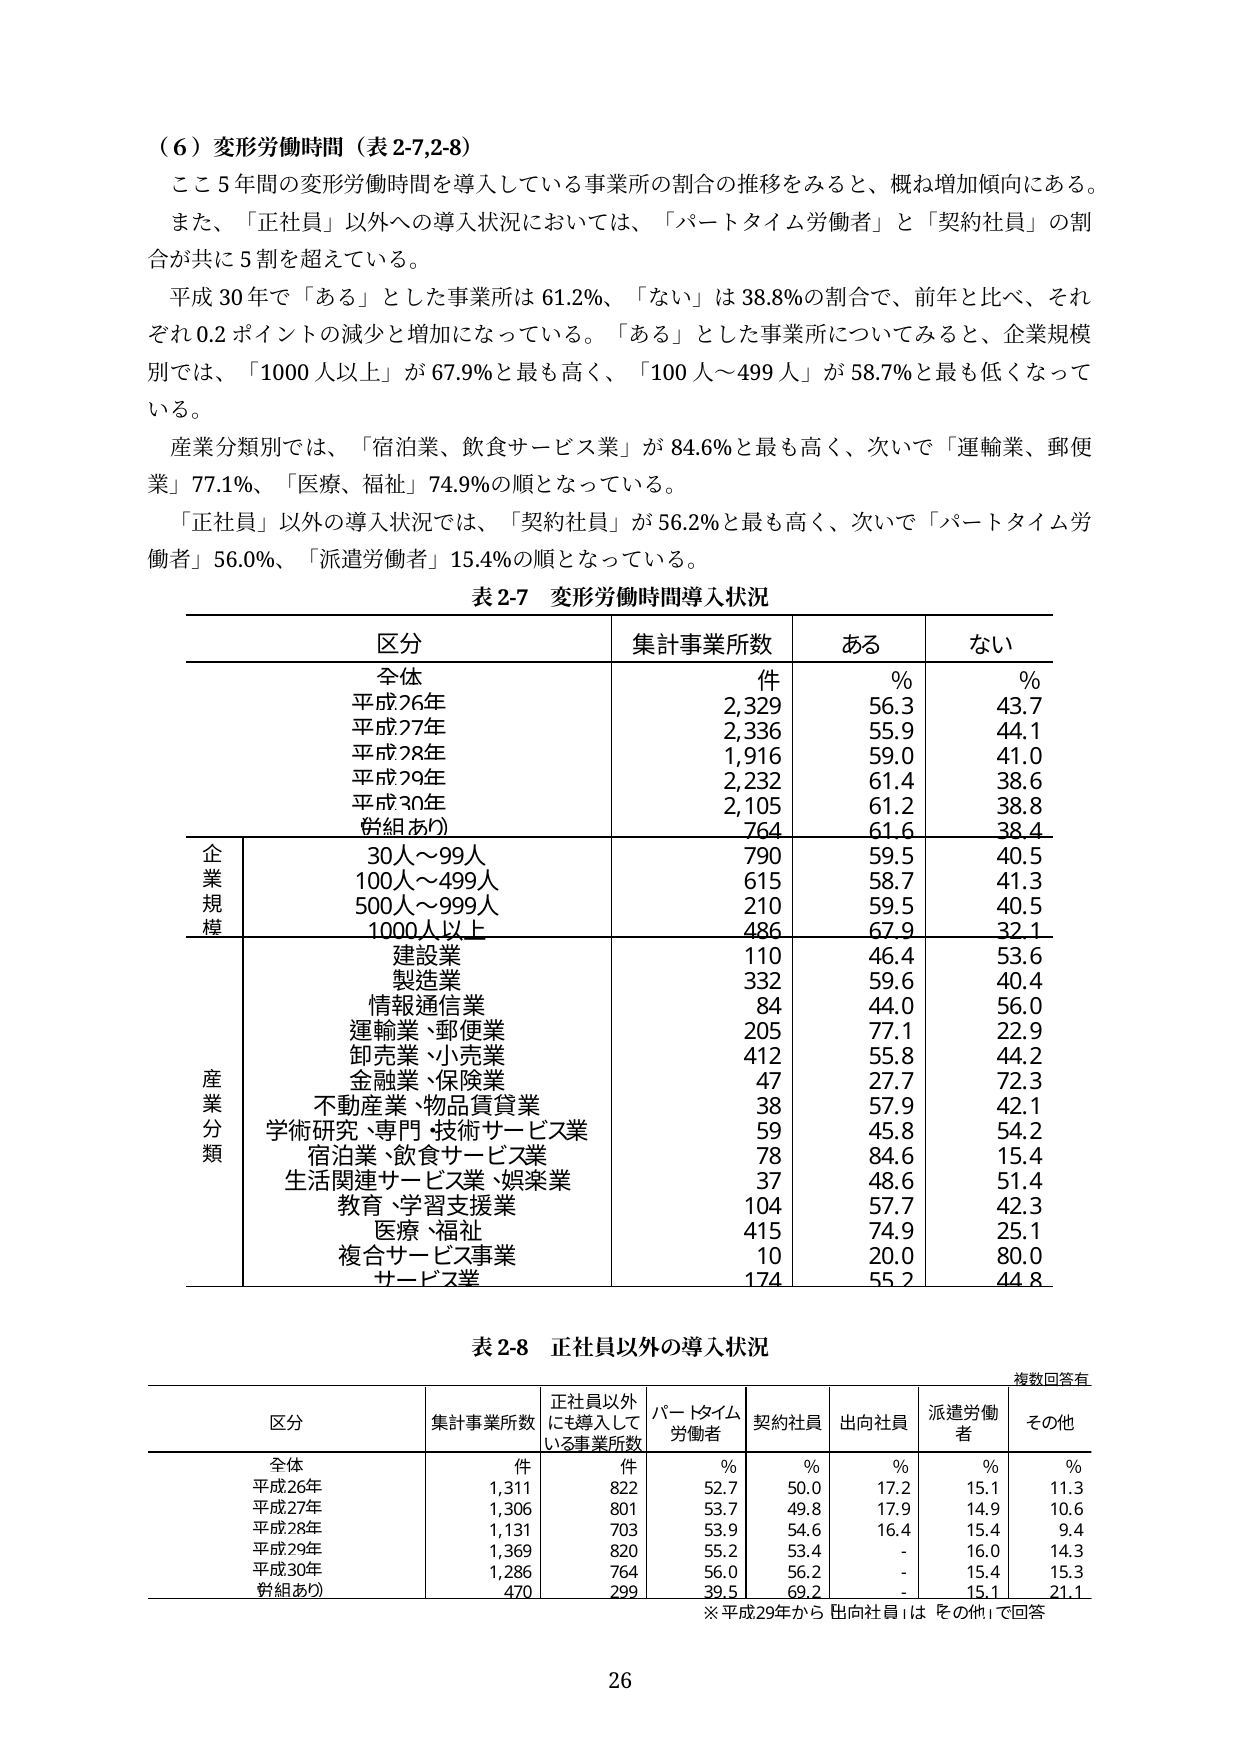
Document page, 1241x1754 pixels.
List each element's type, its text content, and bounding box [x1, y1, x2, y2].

text 表2-7 変形労働時間導入状況 [148, 577, 1092, 614]
text 産業分類別では、「宿泊業、飲食サービス業」が84.6%と最も高く、次いで「運輸業、郵便業」77.1%、「医療、福祉」74.9%の順となっている。 [148, 427, 1092, 502]
text 平成30年で「ある」とした事業所は61.2%、「ない」は38.8%の割合で、前年と比べ、それぞれ0.2ポイントの減少と増加になっている。「ある」とした事業所についてみると、企業規模別では、「1000人以上」が67.9%と最も高く、「100人～499人」が58.7%と最も低くなっている。 [148, 277, 1092, 427]
text 「正社員」以外の導入状況では、「契約社員」が56.2%と最も高く、次いで「パートタイム労働者」56.0%、「派遣労働者」15.4%の順となっている。 [148, 502, 1092, 577]
text （６）変形労働時間（表2-7,2-8） [148, 127, 1092, 164]
text また、「正社員」以外への導入状況においては、「パートタイム労働者」と「契約社員」の割合が共に5割を超えている。 [148, 202, 1092, 277]
text ここ5年間の変形労働時間を導入している事業所の割合の推移をみると、概ね増加傾向にある。 [148, 164, 1092, 202]
text 表2-8 正社員以外の導入状況 [148, 1327, 1092, 1364]
